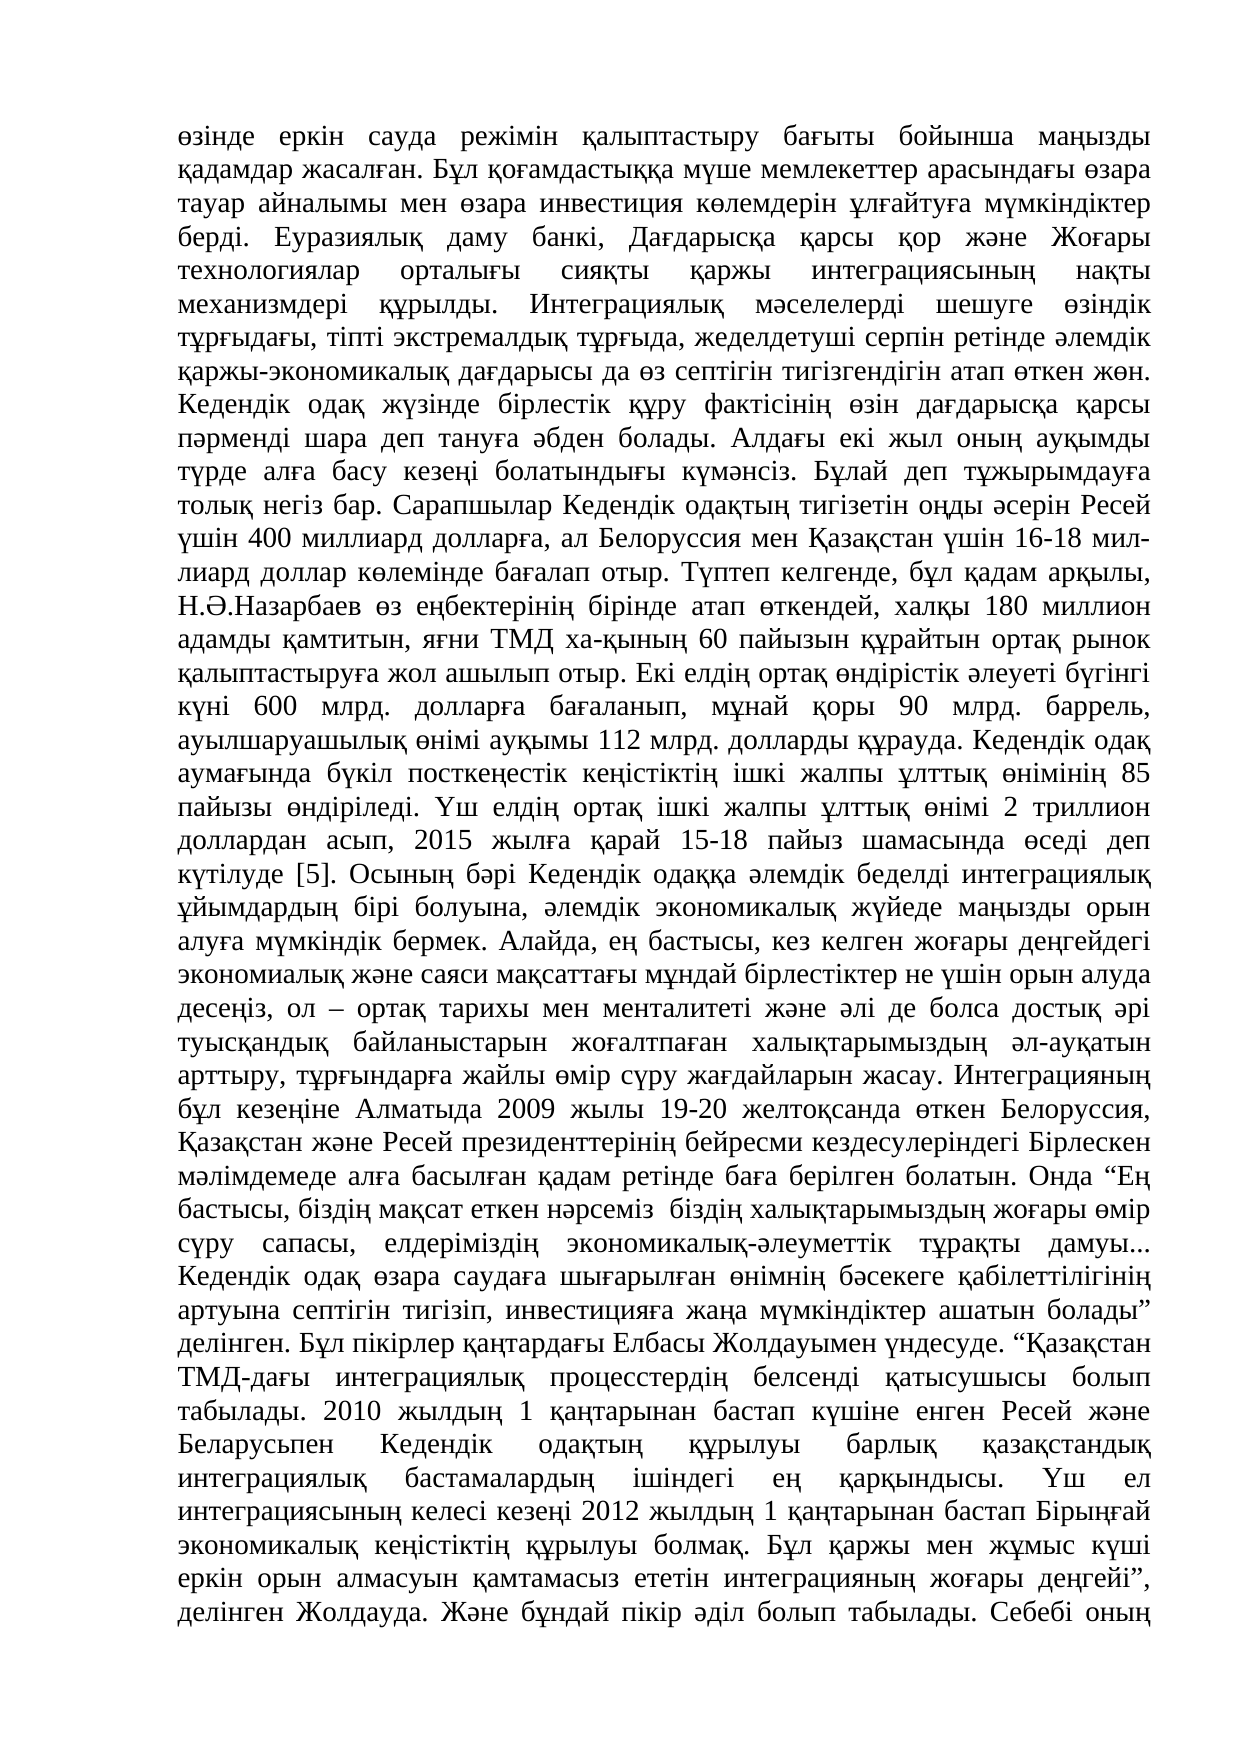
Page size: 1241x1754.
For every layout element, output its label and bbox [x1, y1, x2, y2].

text [177, 118, 1152, 1627]
